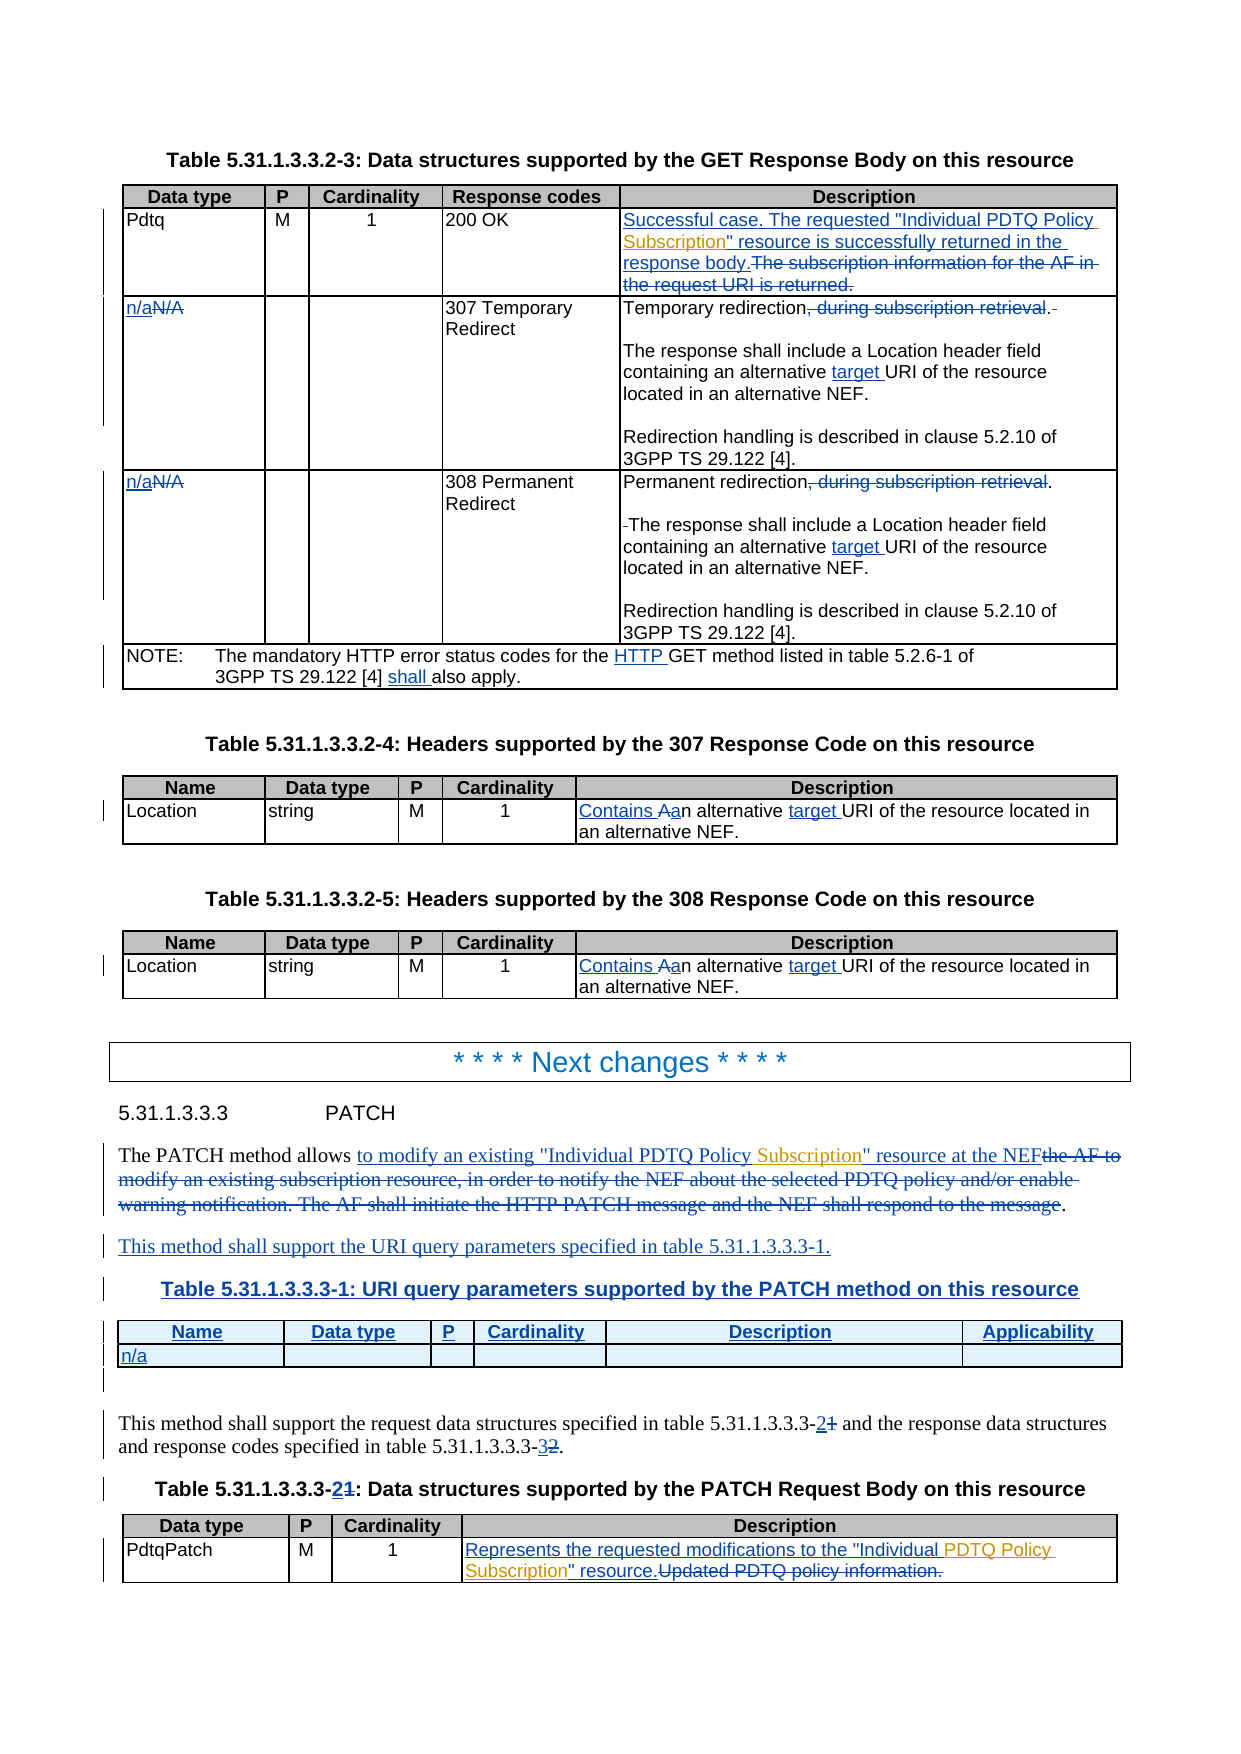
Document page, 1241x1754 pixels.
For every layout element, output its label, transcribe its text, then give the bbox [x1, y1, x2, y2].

table_cell [310, 471, 442, 643]
text Table 5.31.1.3.3.3-: Data structures supported by the PATCH Request Body on this resource [118, 1477, 1122, 1501]
table_header Cardinality [333, 1515, 461, 1537]
table_cell Permanent redirection. The response shall include a Location header field containing an alternative URI of the resource located in an alternative NEF. Redirection handling is described in clause 5.2.10 of 3GPP TS 29.122 [4]. [621, 471, 1116, 643]
table_cell [621, 209, 1116, 295]
table_cell [124, 297, 264, 469]
text The PATCH method allows . [118, 1143, 1122, 1216]
table_cell 1 [443, 955, 575, 998]
table_cell [266, 297, 308, 469]
table_header Description [463, 1515, 1116, 1537]
table_header P [290, 1515, 331, 1537]
table_cell 1 [443, 800, 575, 843]
table_header Name [124, 777, 264, 798]
table_header Cardinality [443, 932, 575, 953]
table_header P [266, 186, 308, 207]
table_header Description [621, 186, 1116, 207]
table_cell Temporary redirection. The response shall include a Location header field containing an alternative URI of the resource located in an alternative NEF. Redirection handling is described in clause 5.2.10 of 3GPP TS 29.122 [4]. [621, 297, 1116, 469]
table_cell [124, 471, 264, 643]
text Table 5.31.1.3.3.2-5: Headers supported by the 308 Response Code on this resource [118, 887, 1122, 911]
table_header Description [577, 932, 1116, 953]
table_cell Pdtq [124, 209, 264, 295]
table_cell M [399, 800, 442, 843]
table_header Data type [124, 1515, 288, 1537]
table_header Data type [124, 186, 264, 207]
text This method shall support the request data structures specified in table 5.31.1.3.3.3- and the response data structures and response codes specified in table 5.31.1.3.3.3-. [118, 1410, 1122, 1458]
table_header Name [124, 932, 264, 953]
table_header Cardinality [443, 777, 575, 798]
table_cell M [399, 955, 442, 998]
table_header Data type [266, 932, 398, 953]
table_cell NOTE: The mandatory HTTP error status codes for the GET method listed in table 5.2.6-1 of 3GPP TS 29.122 [4] also apply. [124, 645, 1116, 688]
table_cell PdtqPatch [124, 1538, 288, 1582]
table_cell string [266, 800, 398, 843]
table_cell 1 [333, 1538, 461, 1582]
table_cell M [266, 209, 308, 295]
table_header Description [577, 777, 1116, 798]
table_cell [310, 297, 442, 469]
table_header Cardinality [310, 186, 442, 207]
table_header P [399, 932, 442, 953]
table_cell 200 OK [443, 209, 619, 295]
table_cell M [290, 1538, 331, 1582]
table_header Data type [266, 777, 398, 798]
subtitle 5.31.1.3.3.3 PATCH [118, 1101, 1122, 1124]
table_cell [266, 471, 308, 643]
table_cell n alternative URI of the resource located in an alternative NEF. [577, 955, 1116, 998]
table_header Response codes [443, 186, 619, 207]
text * * * * Next changes * * * * [110, 1043, 1130, 1081]
table_cell string [266, 955, 398, 998]
table_cell 1 [310, 209, 442, 295]
text Table 5.31.1.3.3.2-3: Data structures supported by the GET Response Body on this resource [118, 148, 1122, 172]
table_cell 308 Permanent Redirect [443, 471, 619, 643]
text Table 5.31.1.3.3.2-4: Headers supported by the 307 Response Code on this resource [118, 732, 1122, 756]
table_cell 307 Temporary Redirect [443, 297, 619, 469]
table_cell [463, 1538, 1116, 1582]
table_cell Location [124, 955, 264, 998]
table_cell n alternative URI of the resource located in an alternative NEF. [577, 800, 1116, 843]
table_cell Location [124, 800, 264, 843]
table_header P [399, 777, 442, 798]
